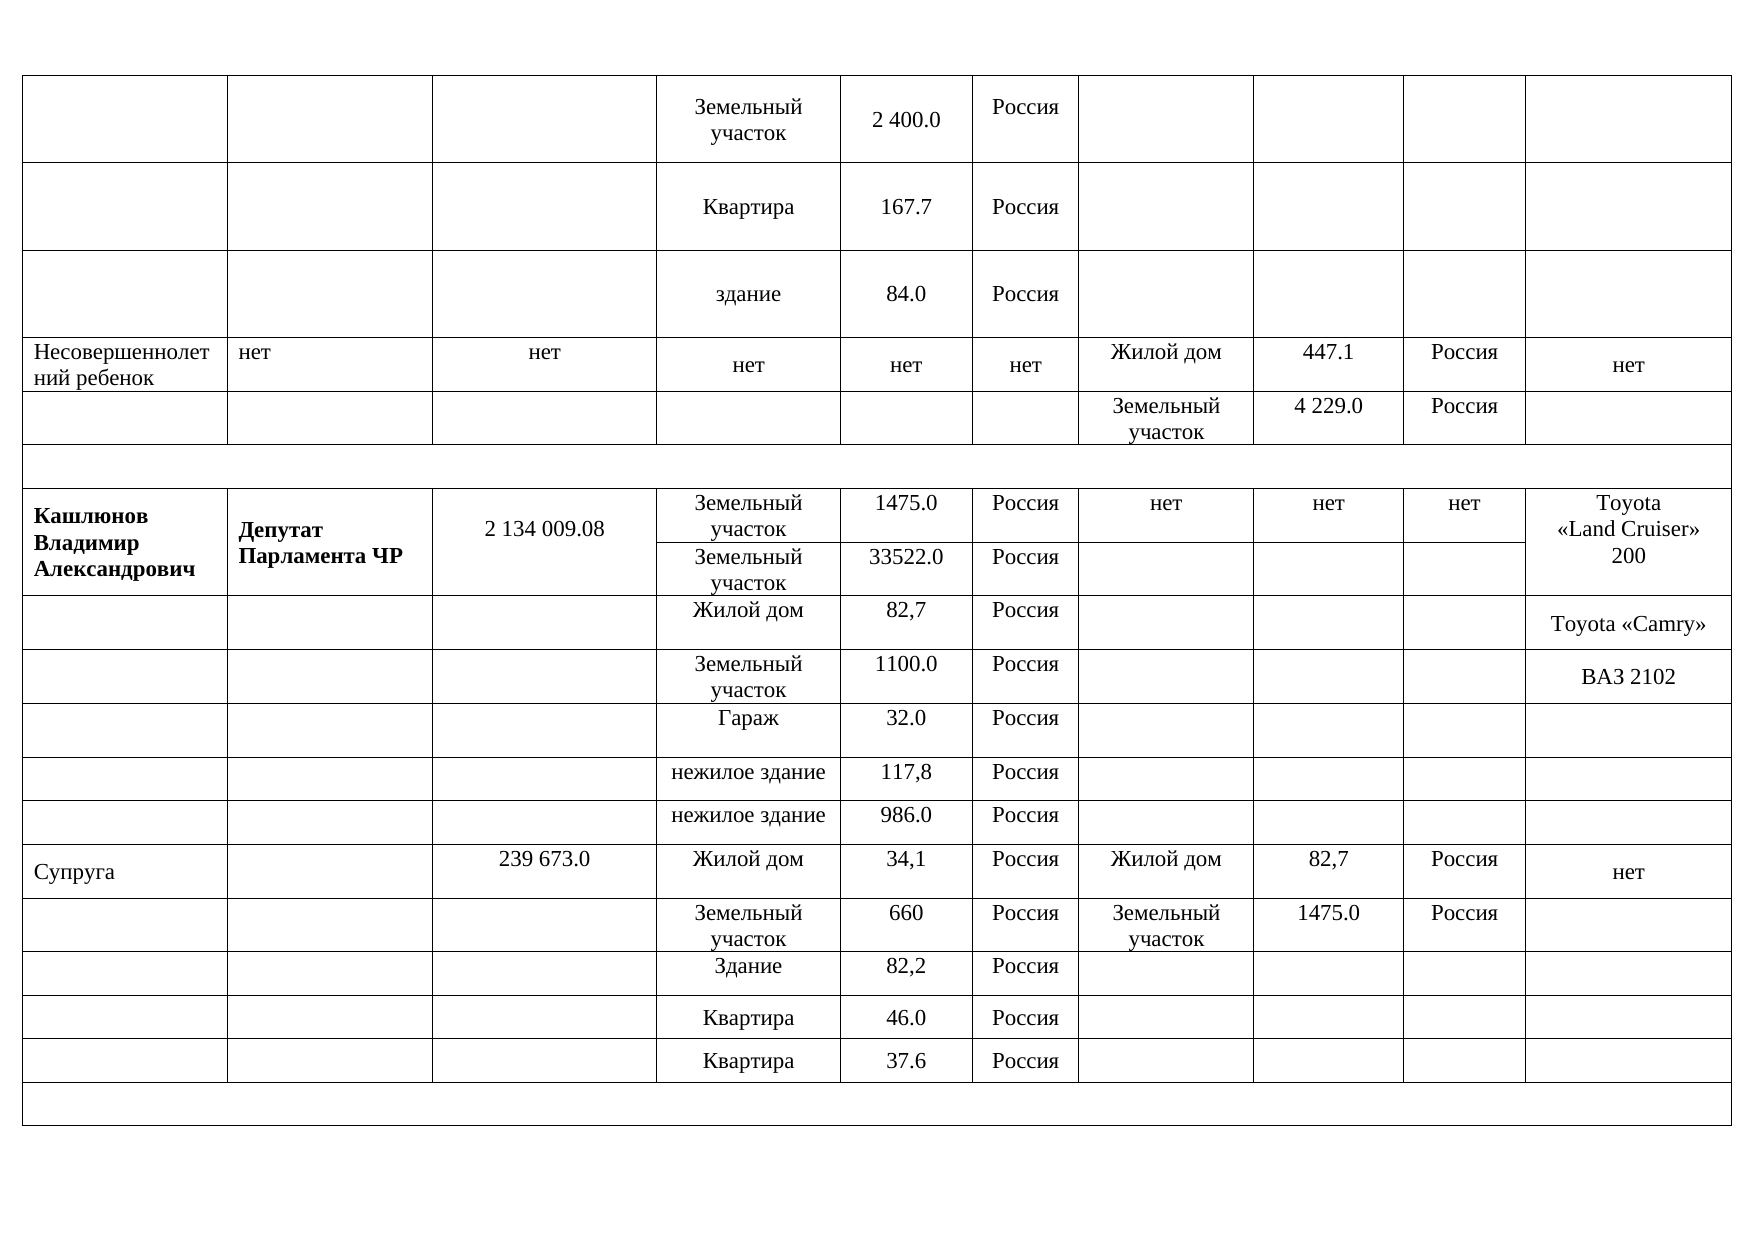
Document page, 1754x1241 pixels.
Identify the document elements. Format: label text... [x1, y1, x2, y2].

table_cell Земельный участок [1079, 392, 1253, 444]
table_cell [1404, 163, 1525, 249]
table_cell [1079, 650, 1253, 703]
table_cell [433, 801, 656, 844]
table_cell [1254, 704, 1403, 757]
table_cell [1404, 704, 1525, 757]
table_cell [1254, 650, 1403, 703]
table_cell Россия [973, 543, 1078, 595]
table_cell 1100.0 [841, 650, 972, 703]
table_cell [1404, 996, 1525, 1038]
table_cell [23, 1039, 227, 1082]
table_cell Жилой дом [657, 845, 840, 897]
table_cell [228, 845, 432, 897]
table_cell нет [657, 338, 840, 391]
table_cell [1254, 163, 1403, 249]
table_cell Квартира [657, 163, 840, 249]
table_cell [1526, 899, 1731, 951]
table_cell 32.0 [841, 704, 972, 757]
table_cell 4 229.0 [1254, 392, 1403, 444]
table_cell Россия [973, 76, 1078, 162]
table_cell [23, 1083, 1731, 1125]
table_cell [433, 650, 656, 703]
table_cell Россия [973, 801, 1078, 844]
table_cell Россия [973, 845, 1078, 897]
table_cell здание [657, 251, 840, 337]
table_cell [1079, 996, 1253, 1038]
table_cell [433, 704, 656, 757]
table_cell [228, 1039, 432, 1082]
table_cell Toyota «Land Cruiser» 200 [1526, 489, 1731, 595]
table_cell [1404, 650, 1525, 703]
table_cell [1526, 392, 1731, 444]
table_cell 33522.0 [841, 543, 972, 595]
table_cell [433, 596, 656, 649]
table_cell [1526, 251, 1731, 337]
table_cell [1404, 543, 1525, 595]
table_cell [433, 392, 656, 444]
table_cell Гараж [657, 704, 840, 757]
table_cell [23, 996, 227, 1038]
table_cell [1079, 1039, 1253, 1082]
table_cell Несовершеннолетний ребенок [23, 338, 227, 391]
table_cell [433, 76, 656, 162]
table_cell [228, 704, 432, 757]
table_cell [1079, 251, 1253, 337]
table_cell [1254, 76, 1403, 162]
table_cell [1404, 596, 1525, 649]
table_cell [1526, 76, 1731, 162]
table_cell Земельный участок [657, 489, 840, 542]
table_cell [228, 801, 432, 844]
table_cell [433, 1039, 656, 1082]
table_cell [1079, 76, 1253, 162]
table_cell нежилое здание [657, 758, 840, 800]
table_cell [23, 251, 227, 337]
table_cell [1254, 251, 1403, 337]
table_cell нет [1079, 489, 1253, 542]
table_cell [1079, 596, 1253, 649]
table_cell [228, 163, 432, 249]
table_cell [1526, 704, 1731, 757]
table_cell 82,7 [841, 596, 972, 649]
table_cell [433, 163, 656, 249]
table_cell Земельный участок [1079, 899, 1253, 951]
table_cell 82,2 [841, 952, 972, 995]
table_cell [1079, 543, 1253, 595]
table_cell [433, 758, 656, 800]
table_cell 986.0 [841, 801, 972, 844]
table_cell Россия [1404, 338, 1525, 391]
table_cell ВАЗ 2102 [1526, 650, 1731, 703]
table_cell Toyota «Camry» [1526, 596, 1731, 649]
table_cell [1254, 952, 1403, 995]
table_cell [23, 952, 227, 995]
table_cell [1404, 952, 1525, 995]
table_cell [228, 996, 432, 1038]
table_cell 660 [841, 899, 972, 951]
table_cell [1254, 1039, 1403, 1082]
table_cell Депутат Парламента ЧР [228, 489, 432, 595]
table_cell [1079, 952, 1253, 995]
table_cell [1254, 543, 1403, 595]
table_cell [1254, 996, 1403, 1038]
table_cell [228, 596, 432, 649]
table_cell Россия [973, 996, 1078, 1038]
table_cell [1526, 1039, 1731, 1082]
table_cell [1526, 952, 1731, 995]
table_cell 37.6 [841, 1039, 972, 1082]
table_cell [1079, 801, 1253, 844]
table_cell Россия [973, 251, 1078, 337]
table_cell [1404, 801, 1525, 844]
table_cell [228, 899, 432, 951]
table_cell [23, 76, 227, 162]
table_cell Россия [1404, 845, 1525, 897]
table_cell Жилой дом [1079, 338, 1253, 391]
table_cell [1526, 163, 1731, 249]
table_cell [23, 392, 227, 444]
table_cell [23, 899, 227, 951]
table_cell Кашлюнов Владимир Александрович [23, 489, 227, 595]
table_cell Квартира [657, 1039, 840, 1082]
table_cell нет [1526, 338, 1731, 391]
table_cell нет [1526, 845, 1731, 897]
table_cell Россия [1404, 899, 1525, 951]
table_cell Супруга [23, 845, 227, 897]
table_cell Россия [973, 952, 1078, 995]
table_cell [23, 801, 227, 844]
table_cell 82,7 [1254, 845, 1403, 897]
table_cell Россия [973, 596, 1078, 649]
table_cell [1079, 704, 1253, 757]
table_cell [1526, 758, 1731, 800]
table_cell [1079, 758, 1253, 800]
table_cell [1404, 758, 1525, 800]
table_cell нет [1254, 489, 1403, 542]
table_cell [1254, 758, 1403, 800]
table_cell [1526, 801, 1731, 844]
table_cell нет [973, 338, 1078, 391]
table_cell Земельный участок [657, 76, 840, 162]
table_cell [228, 392, 432, 444]
table_cell нет [841, 338, 972, 391]
table_cell Квартира [657, 996, 840, 1038]
table_cell [433, 899, 656, 951]
table_cell [433, 952, 656, 995]
table_cell [228, 650, 432, 703]
table_cell Земельный участок [657, 543, 840, 595]
table_cell Россия [973, 758, 1078, 800]
table_cell [228, 758, 432, 800]
table_cell Россия [1404, 392, 1525, 444]
table_cell 46.0 [841, 996, 972, 1038]
table_cell Жилой дом [1079, 845, 1253, 897]
table_cell 239 673.0 [433, 845, 656, 897]
table_cell нежилое здание [657, 801, 840, 844]
table_cell [1404, 251, 1525, 337]
table_cell [841, 392, 972, 444]
table_cell Здание [657, 952, 840, 995]
table_cell [433, 996, 656, 1038]
table_cell [23, 163, 227, 249]
table_cell [23, 758, 227, 800]
table_cell 34,1 [841, 845, 972, 897]
table_cell [1254, 596, 1403, 649]
table_cell Земельный участок [657, 650, 840, 703]
table_cell Россия [973, 1039, 1078, 1082]
table_cell [23, 650, 227, 703]
table_cell [657, 392, 840, 444]
table_cell [1404, 1039, 1525, 1082]
table_cell 1475.0 [841, 489, 972, 542]
table_cell [23, 445, 1731, 488]
table_cell 167.7 [841, 163, 972, 249]
table_cell [433, 251, 656, 337]
table_cell Россия [973, 704, 1078, 757]
table_cell [228, 952, 432, 995]
table_cell нет [433, 338, 656, 391]
table_cell нет [1404, 489, 1525, 542]
table_cell [1526, 996, 1731, 1038]
table_cell [23, 596, 227, 649]
table_cell Россия [973, 163, 1078, 249]
table_cell нет [228, 338, 432, 391]
table_cell 2 400.0 [841, 76, 972, 162]
table_cell [1079, 163, 1253, 249]
table_cell [973, 392, 1078, 444]
table_cell [1404, 76, 1525, 162]
table_cell Жилой дом [657, 596, 840, 649]
table_cell 84.0 [841, 251, 972, 337]
table_cell 447.1 [1254, 338, 1403, 391]
table_cell Земельный участок [657, 899, 840, 951]
table_cell Россия [973, 899, 1078, 951]
table_cell 1475.0 [1254, 899, 1403, 951]
table_cell Россия [973, 650, 1078, 703]
table_cell [228, 251, 432, 337]
table_cell [23, 704, 227, 757]
table_cell [1254, 801, 1403, 844]
table_cell Россия [973, 489, 1078, 542]
table_cell [228, 76, 432, 162]
table_cell 2 134 009.08 [433, 489, 656, 595]
table_cell 117,8 [841, 758, 972, 800]
